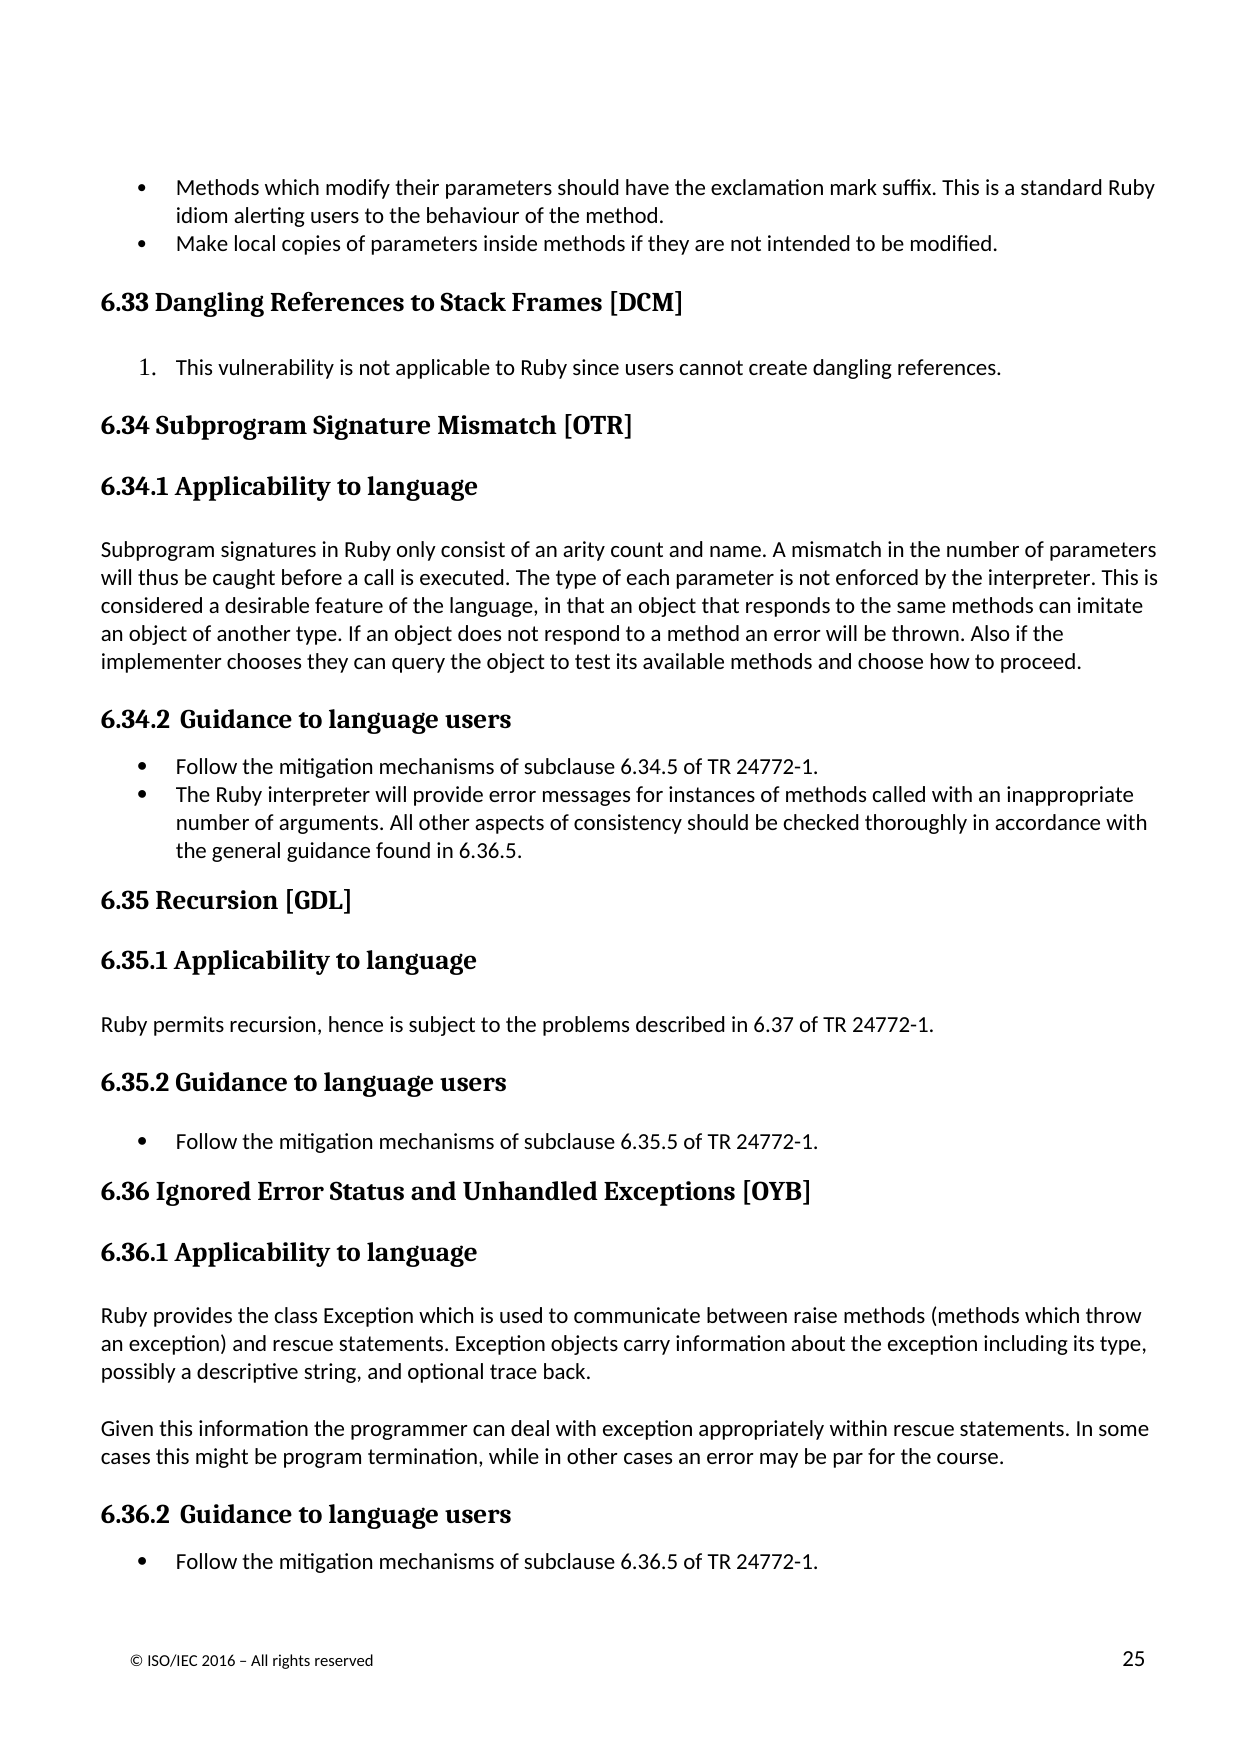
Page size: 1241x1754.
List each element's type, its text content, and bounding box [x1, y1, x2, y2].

list Methods which modify their parameters should have the exclamation mark suffix. This is a standard Ruby idiom alerting users to the behaviour of the method. [138, 173, 1164, 229]
subtitle Guidance to language users [101, 704, 1164, 735]
subtitle 6.36 Ignored Error Status and Unhandled Exceptions [OYB] [101, 1176, 1164, 1207]
subtitle 6.35 Recursion [GDL] [101, 885, 1164, 916]
text Subprogram signatures in Ruby only consist of an arity count and name. A mismatch in the number of parameters will thus be caught before a call is executed. The type of each parameter is not enforced by the interpreter. This is considered a desirable feature of the language, in that an object that responds to the same methods can imitate an object of another type. If an object does not respond to a method an error will be thrown. Also if the implementer chooses they can query the object to test its available methods and choose how to proceed. [101, 535, 1164, 675]
subtitle 6.33 Dangling References to Stack Frames [DCM] [101, 287, 1164, 318]
list Follow the mitigation mechanisms of subclause 6.35.5 of TR 24772-1. [138, 1127, 1164, 1155]
text Ruby provides the class Exception which is used to communicate between raise methods (methods which throw an exception) and rescue statements. Exception objects carry information about the exception including its type, possibly a descriptive string, and optional trace back. [101, 1301, 1164, 1385]
list This vulnerability is not applicable to Ruby since users cannot create dangling references. [138, 352, 1164, 381]
subtitle 6.34 Subprogram Signature Mismatch [OTR] [101, 410, 1164, 441]
list Follow the mitigation mechanisms of subclause 6.34.5 of TR 24772-1. [138, 752, 1164, 780]
text Ruby permits recursion, hence is subject to the problems described in 6.37 of TR 24772-1. [101, 1010, 1164, 1038]
subtitle 6.34.1 Applicability to language [101, 471, 1164, 502]
subtitle 6.36.1 Applicability to language [101, 1237, 1164, 1268]
subtitle 6.35.2 Guidance to language users [101, 1067, 1164, 1098]
list Make local copies of parameters inside methods if they are not intended to be modified. [138, 229, 1164, 258]
subtitle Guidance to language users [101, 1499, 1164, 1530]
list The Ruby interpreter will provide error messages for instances of methods called with an inappropriate number of arguments. All other aspects of consistency should be checked thoroughly in accordance with the general guidance found in 6.36.5. [138, 780, 1164, 864]
subtitle 6.35.1 Applicability to language [101, 945, 1164, 977]
list Follow the mitigation mechanisms of subclause 6.36.5 of TR 24772-1. [138, 1547, 1164, 1575]
text Given this information the programmer can deal with exception appropriately within rescue statements. In some cases this might be program termination, while in other cases an error may be par for the course. [101, 1414, 1164, 1470]
